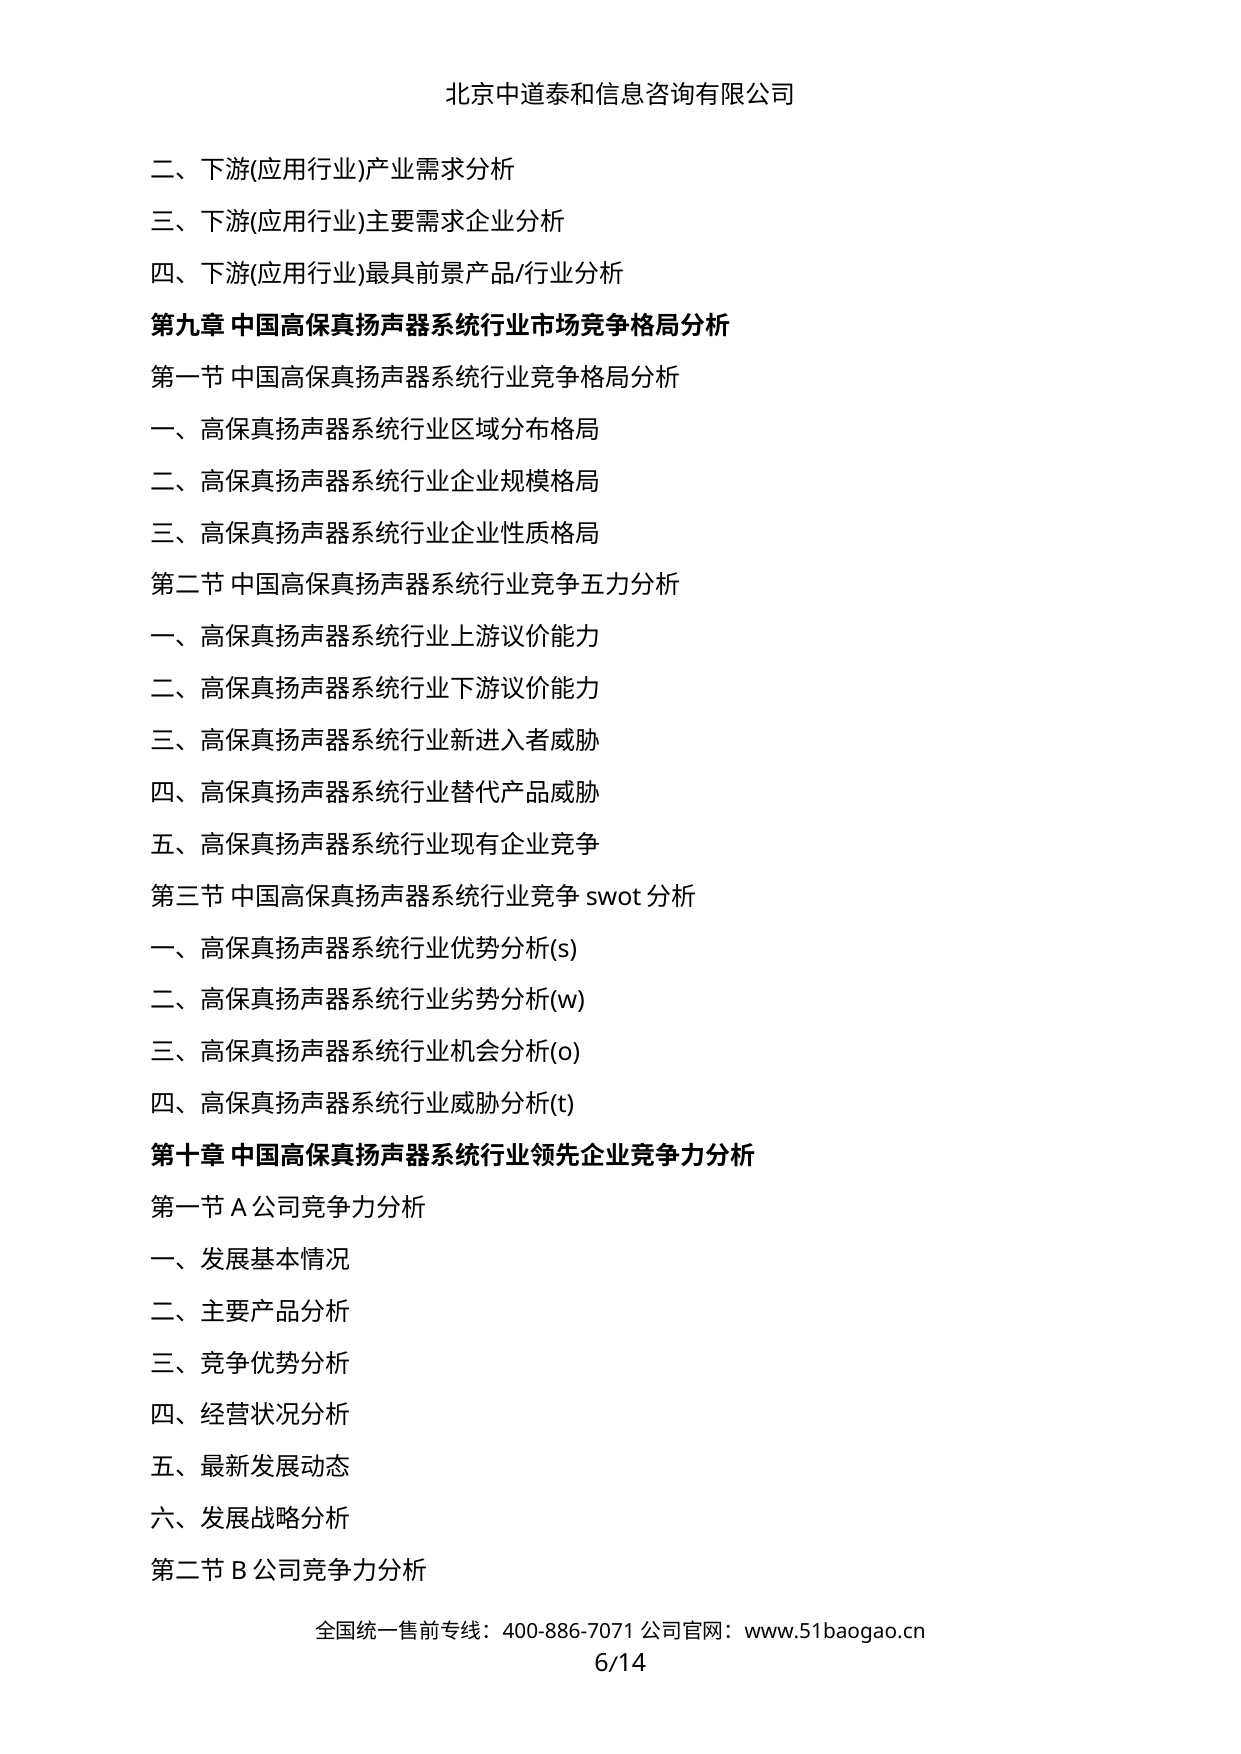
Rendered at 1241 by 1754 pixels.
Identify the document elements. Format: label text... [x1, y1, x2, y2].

text 四、高保真扬声器系统行业替代产品威胁 [150, 772, 1090, 809]
text 三、高保真扬声器系统行业机会分析(o) [150, 1032, 1090, 1068]
text 一、高保真扬声器系统行业区域分布格局 [150, 409, 1090, 446]
text 四、下游(应用行业)最具前景产品/行业分析 [150, 254, 1090, 290]
text 三、高保真扬声器系统行业企业性质格局 [150, 513, 1090, 549]
text 第十章 中国高保真扬声器系统行业领先企业竞争力分析 [150, 1136, 1090, 1172]
text 三、高保真扬声器系统行业新进入者威胁 [150, 721, 1090, 757]
text 一、高保真扬声器系统行业上游议价能力 [150, 617, 1090, 653]
text 一、高保真扬声器系统行业优势分析(s) [150, 928, 1090, 964]
text 六、发展战略分析 [150, 1499, 1090, 1535]
text 第二节 中国高保真扬声器系统行业竞争五力分析 [150, 565, 1090, 601]
text 二、高保真扬声器系统行业劣势分析(w) [150, 980, 1090, 1016]
text 三、下游(应用行业)主要需求企业分析 [150, 202, 1090, 238]
text 第三节 中国高保真扬声器系统行业竞争swot分析 [150, 876, 1090, 912]
text 第一节 A公司竞争力分析 [150, 1187, 1090, 1224]
text 三、竞争优势分析 [150, 1343, 1090, 1379]
text 四、经营状况分析 [150, 1395, 1090, 1431]
text 第一节 中国高保真扬声器系统行业竞争格局分析 [150, 357, 1090, 394]
text 五、高保真扬声器系统行业现有企业竞争 [150, 824, 1090, 861]
text 四、高保真扬声器系统行业威胁分析(t) [150, 1084, 1090, 1120]
text 第九章 中国高保真扬声器系统行业市场竞争格局分析 [150, 306, 1090, 342]
text 二、高保真扬声器系统行业下游议价能力 [150, 669, 1090, 705]
text 第二节 B公司竞争力分析 [150, 1551, 1090, 1587]
text 二、高保真扬声器系统行业企业规模格局 [150, 461, 1090, 497]
text 一、发展基本情况 [150, 1239, 1090, 1276]
text 二、主要产品分析 [150, 1291, 1090, 1327]
text 二、下游(应用行业)产业需求分析 [150, 150, 1090, 186]
text 五、最新发展动态 [150, 1447, 1090, 1483]
